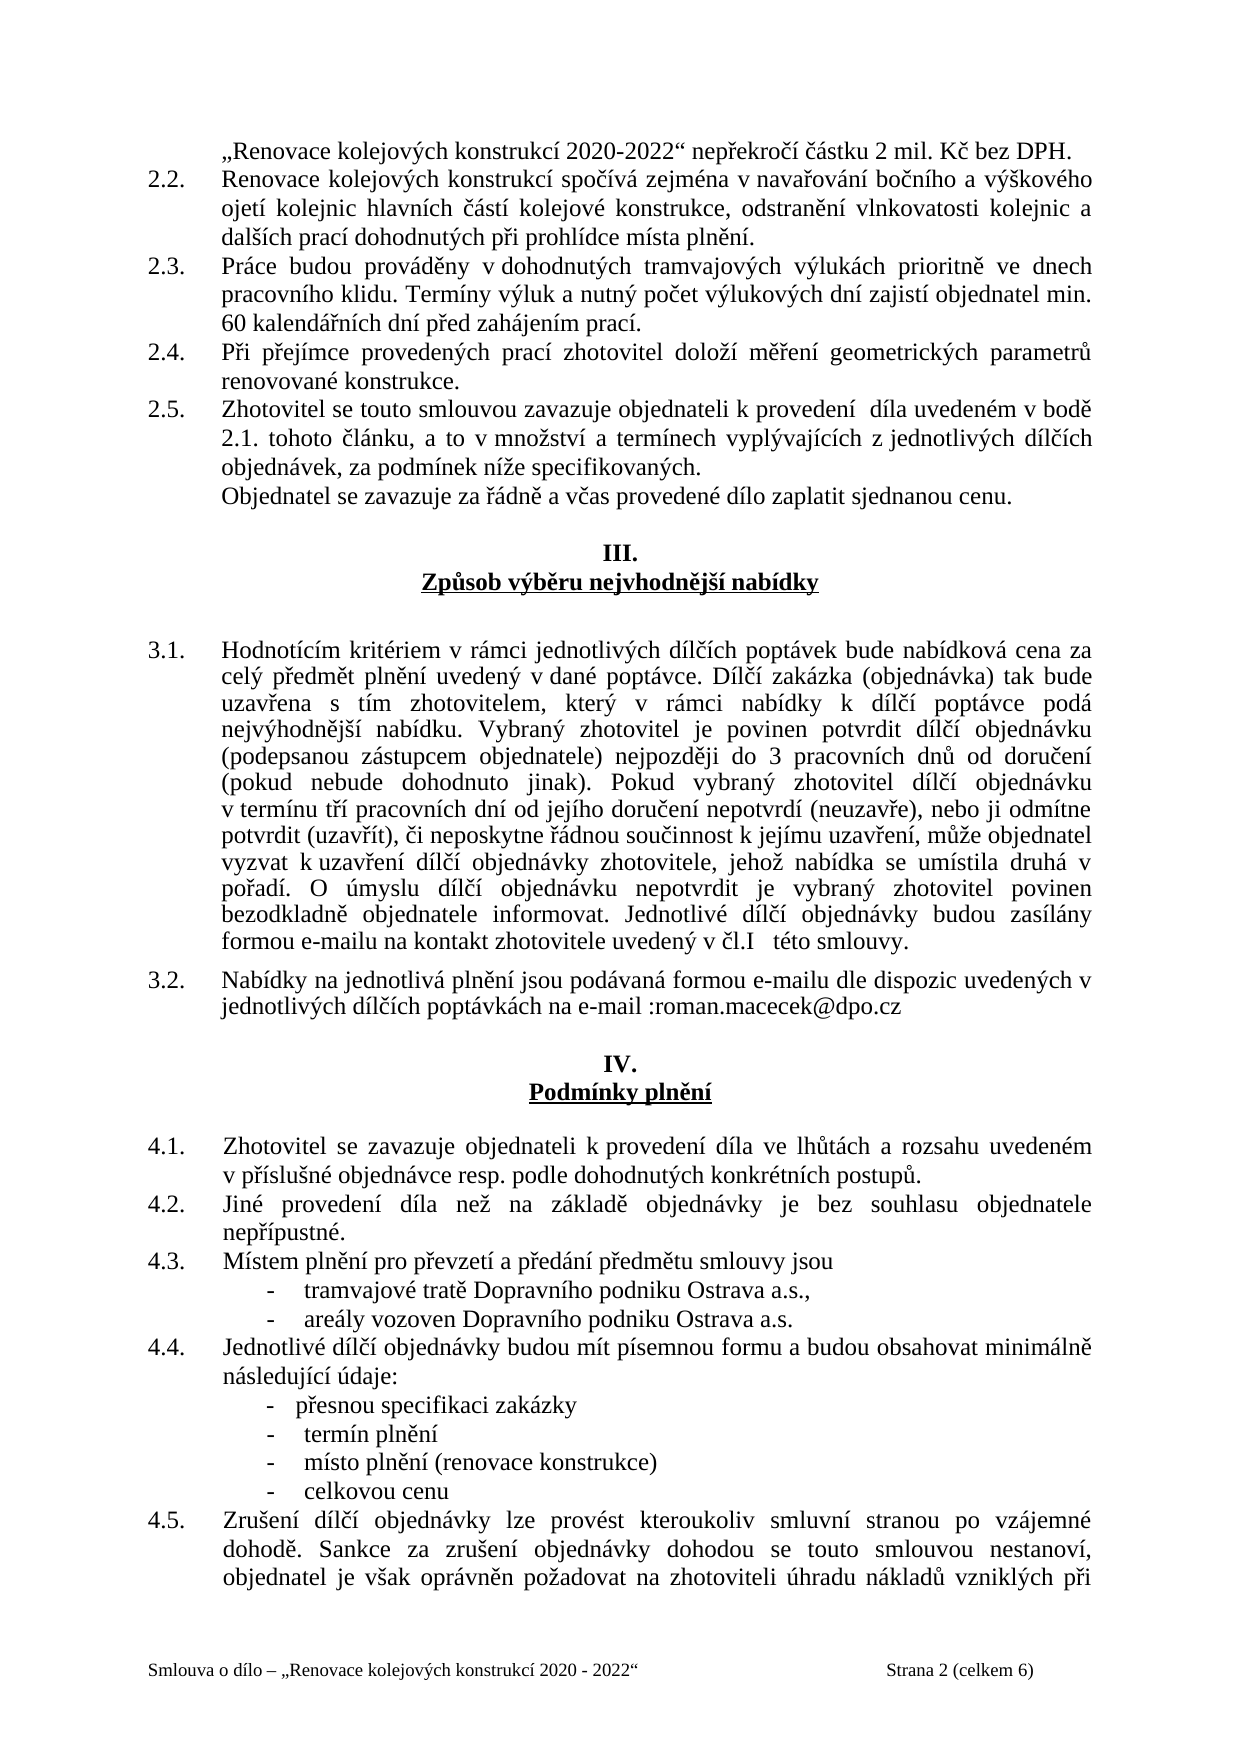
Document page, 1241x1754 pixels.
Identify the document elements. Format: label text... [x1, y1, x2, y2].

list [148, 136, 1092, 164]
list Práce budou prováděny v dohodnutých tramvajových výlukách prioritně ve dnech pracovního klidu. Termíny výluk a nutný počet výlukových dní zajistí objednatel min. 60 kalendářních dní před zahájením prací. [148, 251, 1092, 337]
text Způsob výběru nejvhodnější nabídky [148, 567, 1092, 596]
list Jednotlivé dílčí objednávky budou mít písemnou formu a budou obsahovat minimálně následující údaje: [148, 1332, 1092, 1390]
subtitle IV. [148, 1049, 1092, 1077]
list celkovou cenu [266, 1476, 1092, 1505]
list Při přejímce provedených prací zhotovitel doloží měření geometrických parametrů renovované konstrukce. [148, 337, 1092, 394]
list areály vozoven Dopravního podniku Ostrava a.s. [266, 1304, 1092, 1332]
list přesnou specifikaci zakázky [266, 1390, 1092, 1419]
list Nabídky na jednotlivá plnění jsou podávaná formou e-mailu dle dispozic uvedených v jednotlivých dílčích poptávkách na e-mail :roman.macecek@dpo.cz [148, 967, 1092, 1020]
subtitle Podmínky plnění [148, 1077, 1092, 1106]
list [148, 1505, 1092, 1591]
text Objednatel se zavazuje za řádně a včas provedené dílo zaplatit sjednanou cenu. [148, 481, 1092, 509]
list termín plnění [266, 1419, 1092, 1447]
list Místem plnění pro převzetí a předání předmětu smlouvy jsou [148, 1246, 1092, 1275]
list místo plnění (renovace konstrukce) [266, 1447, 1092, 1476]
list Renovace kolejových konstrukcí spočívá zejména v navařování bočního a výškového ojetí kolejnic hlavních částí kolejové konstrukce, odstranění vlnkovatosti kolejnic a dalších prací dohodnutých při prohlídce místa plnění. [148, 164, 1092, 251]
list tramvajové tratě Dopravního podniku Ostrava a.s., [266, 1275, 1092, 1304]
text III. [148, 538, 1092, 567]
list Zhotovitel se touto smlouvou zavazuje objednateli k provedení díla uvedeném v bodě 2.1. tohoto článku, a to v množství a termínech vyplývajících z jednotlivých dílčích objednávek, za podmínek níže specifikovaných. [148, 394, 1092, 481]
list Jiné provedení díla než na základě objednávky je bez souhlasu objednatele nepřípustné. [148, 1189, 1092, 1246]
list Hodnotícím kritériem v rámci jednotlivých dílčích poptávek bude nabídková cena za celý předmět plnění uvedený v dané poptávce. Dílčí zakázka (objednávka) tak bude uzavřena s tím zhotovitelem, který v rámci nabídky k dílčí poptávce podá nejvýhodnější nabídku. Vybraný zhotovitel je povinen potvrdit dílčí objednávku (podepsanou zástupcem objednatele) nejpozději do 3 pracovních dnů od doručení (pokud nebude dohodnuto jinak). Pokud vybraný zhotovitel dílčí objednávku v termínu tří pracovních dní od jejího doručení nepotvrdí (neuzavře), nebo ji odmítne potvrdit (uzavřít), či neposkytne řádnou součinnost k jejímu uzavření, může objednatel vyzvat k uzavření dílčí objednávky zhotovitele, jehož nabídka se umístila druhá v pořadí. O úmyslu dílčí objednávku nepotvrdit je vybraný zhotovitel povinen bezodkladně objednatele informovat. Jednotlivé dílčí objednávky budou zasílány formou e-mailu na kontakt zhotovitele uvedený v čl.I této smlouvy. [148, 637, 1092, 954]
list Zhotovitel se zavazuje objednateli k provedení díla ve lhůtách a rozsahu uvedeném v příslušné objednávce resp. podle dohodnutých konkrétních postupů. [148, 1131, 1092, 1189]
